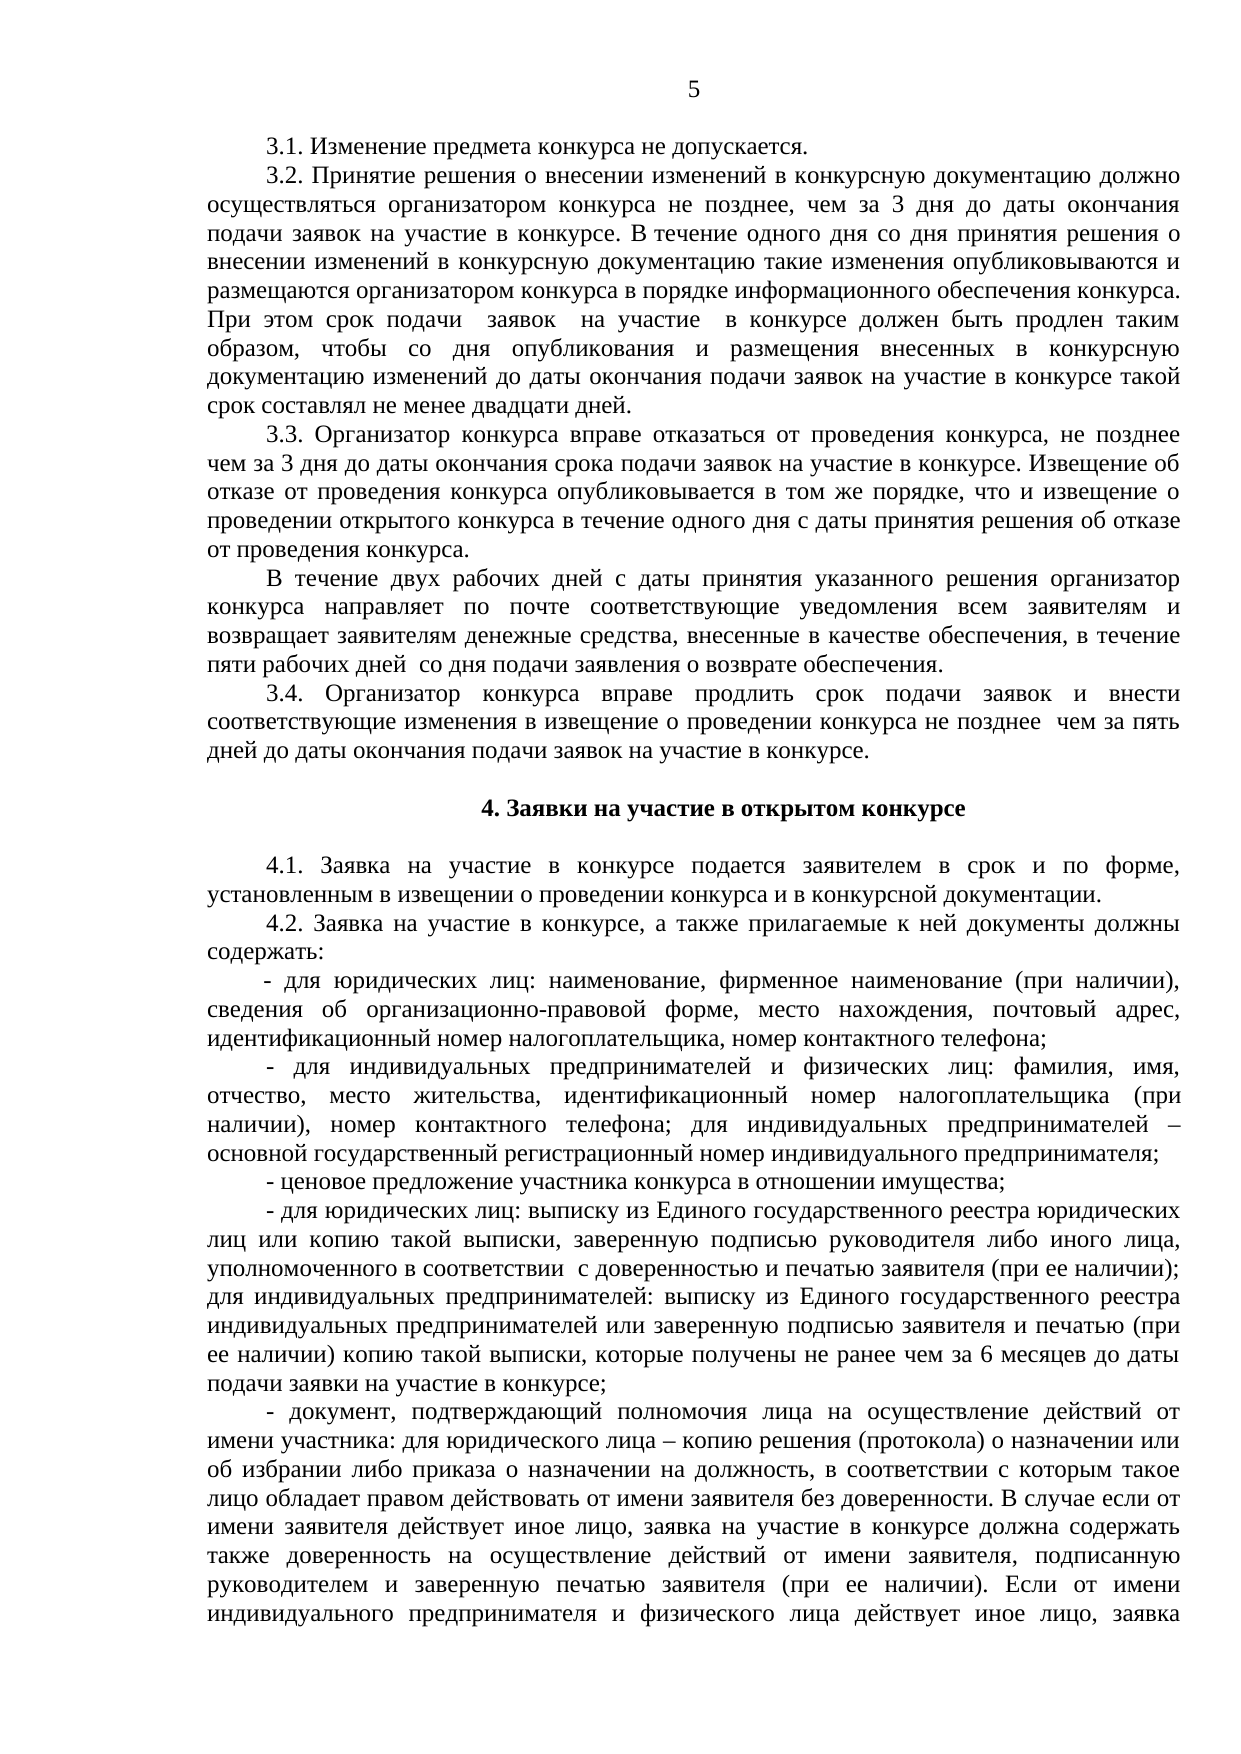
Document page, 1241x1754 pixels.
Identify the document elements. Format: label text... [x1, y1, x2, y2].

text 3.4. Организатор конкурса вправе продлить срок подачи заявок и внести соответствующие изменения в извещение о проведении конкурса не позднее чем за пять дней до даты окончания подачи заявок на участие в конкурсе. [207, 678, 1181, 764]
text 3.2. Принятие решения о внесении изменений в конкурсную документацию должно осуществляться организатором конкурса не позднее, чем за 3 дня до даты окончания подачи заявок на участие в конкурсе. В течение одного дня со дня принятия решения о внесении изменений в конкурсную документацию такие изменения опубликовываются и размещаются организатором конкурса в порядке информационного обеспечения конкурса. При этом срок подачи заявок на участие в конкурсе должен быть продлен таким образом, чтобы со дня опубликования и размещения внесенных в конкурсную документацию изменений до даты окончания подачи заявок на участие в конкурсе такой срок составлял не менее двадцати дней. [207, 160, 1181, 419]
text 4.2. Заявка на участие в конкурсе, а также прилагаемые к ней документы должны содержать: [207, 908, 1181, 965]
text 3.3. Организатор конкурса вправе отказаться от проведения конкурса, не позднее чем за 3 дня до даты окончания срока подачи заявок на участие в конкурсе. Извещение об отказе от проведения конкурса опубликовывается в том же порядке, что и извещение о проведении открытого конкурса в течение одного дня с даты принятия решения об отказе от проведения конкурса. [207, 419, 1181, 563]
text - ценовое предложение участника конкурса в отношении имущества; [207, 1166, 1181, 1195]
text 3.1. Изменение предмета конкурса не допускается. [207, 131, 1181, 160]
text В течение двух рабочих дней с даты принятия указанного решения организатор конкурса направляет по почте соответствующие уведомления всем заявителям и возвращает заявителям денежные средства, внесенные в качестве обеспечения, в течение пяти рабочих дней со дня подачи заявления о возврате обеспечения. [207, 563, 1181, 678]
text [207, 1396, 1181, 1626]
text - для индивидуальных предпринимателей и физических лиц: фамилия, имя, отчество, место жительства, идентификационный номер налогоплательщика (при наличии), номер контактного телефона; для индивидуальных предпринимателей – основной государственный регистрационный номер индивидуального предпринимателя; [207, 1051, 1181, 1166]
text - для юридических лиц: наименование, фирменное наименование (при наличии), сведения об организационно-правовой форме, место нахождения, почтовый адрес, идентификационный номер налогоплательщика, номер контактного телефона; [207, 965, 1181, 1051]
text 4.1. Заявка на участие в конкурсе подается заявителем в срок и по форме, установленным в извещении о проведении конкурса и в конкурсной документации. [207, 850, 1181, 908]
text 4. Заявки на участие в открытом конкурсе [207, 793, 1181, 821]
text - для юридических лиц: выписку из Единого государственного реестра юридических лиц или копию такой выписки, заверенную подписью руководителя либо иного лица, уполномоченного в соответствии с доверенностью и печатью заявителя (при ее наличии); для индивидуальных предпринимателей: выписку из Единого государственного реестра индивидуальных предпринимателей или заверенную подписью заявителя и печатью (при ее наличии) копию такой выписки, которые получены не ранее чем за 6 месяцев до даты подачи заявки на участие в конкурсе; [207, 1195, 1181, 1396]
